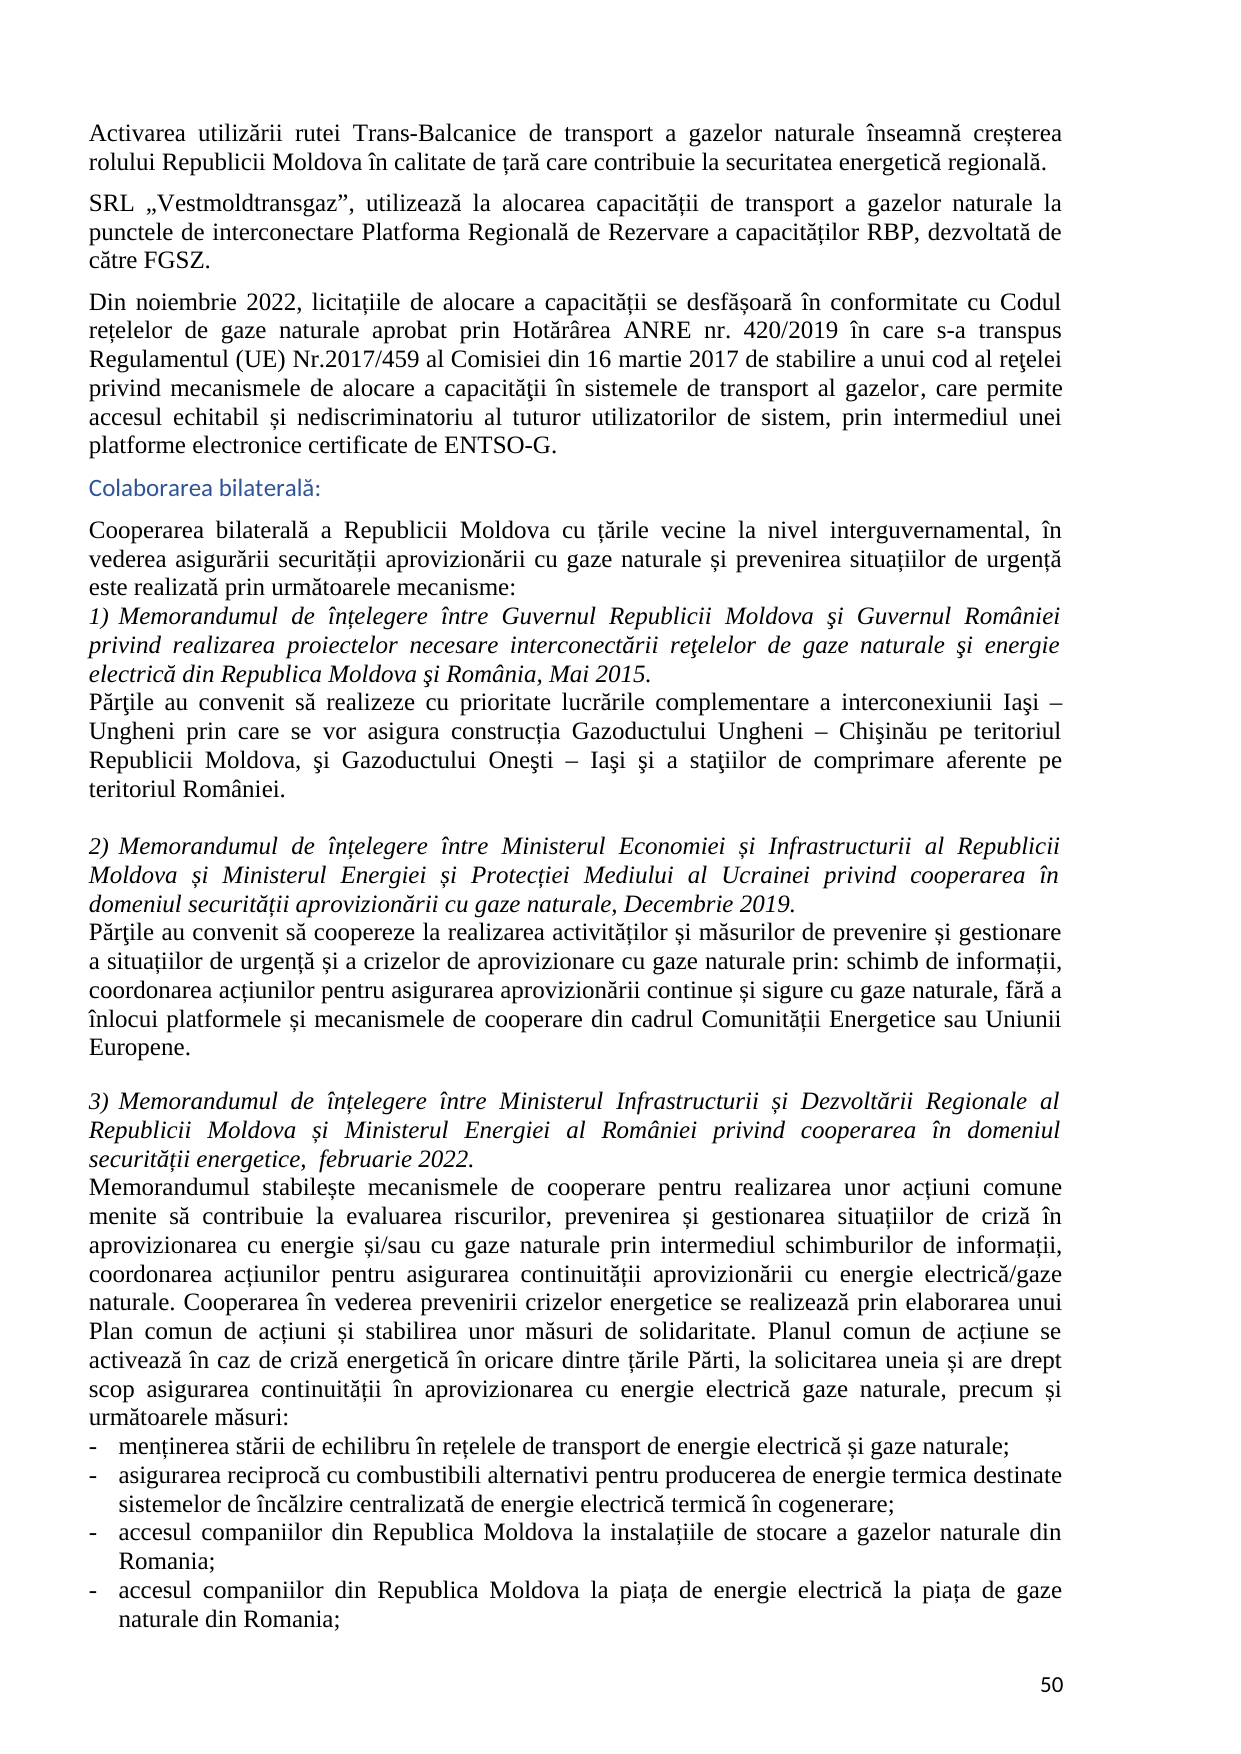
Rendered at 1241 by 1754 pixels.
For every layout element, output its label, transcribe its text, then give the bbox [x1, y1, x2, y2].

list menținerea stării de echilibru în rețelele de transport de energie electrică și gaze naturale; [89, 1431, 1063, 1460]
text Colaborarea bilaterală: [89, 472, 1063, 502]
text Cooperarea bilaterală a Republicii Moldova cu țările vecine la nivel interguvernamental, în vederea asigurării securității aprovizionării cu gaze naturale și prevenirea situațiilor de urgență este realizată prin următoarele mecanisme: [89, 515, 1063, 601]
list accesul companiilor din Republica Moldova la piața de energie electrică la piața de gaze naturale din Romania; [89, 1575, 1063, 1632]
text SRL „Vestmoldtransgaz”, utilizează la alocarea capacității de transport a gazelor naturale la punctele de interconectare Platforma Regională de Rezervare a capacităților RBP, dezvoltată de către FGSZ. [89, 188, 1063, 274]
list Memorandumul de înțelegere între Guvernul Republicii Moldova şi Guvernul României privind realizarea proiectelor necesare interconectării reţelelor de gaze naturale şi energie electrică din Republica Moldova şi România, Mai 2015. [89, 601, 1063, 687]
list asigurarea reciprocă cu combustibili alternativi pentru producerea de energie termica destinate sistemelor de încălzire centralizată de energie electrică termică în cogenerare; [89, 1460, 1063, 1517]
list accesul companiilor din Republica Moldova la instalațiile de stocare a gazelor naturale din Romania; [89, 1517, 1063, 1575]
list Memorandumul de înțelegere între Ministerul Infrastructurii și Dezvoltării Regionale al Republicii Moldova și Ministerul Energiei al României privind cooperarea în domeniul securității energetice, februarie 2022. [89, 1086, 1063, 1172]
text Activarea utilizării rutei Trans-Balcanice de transport a gazelor naturale înseamnă creșterea rolului Republicii Moldova în calitate de țară care contribuie la securitatea energetică regională. [89, 118, 1063, 176]
list Memorandumul de înțelegere între Ministerul Economiei și Infrastructurii al Republicii Moldova și Ministerul Energiei și Protecției Mediului al Ucrainei privind cooperarea în domeniul securității aprovizionării cu gaze naturale, Decembrie 2019. [89, 831, 1063, 917]
text Părţile au convenit să coopereze la realizarea activităților și măsurilor de prevenire și gestionare a situațiilor de urgență și a crizelor de aprovizionare cu gaze naturale prin: schimb de informații, coordonarea acțiunilor pentru asigurarea aprovizionării continue și sigure cu gaze naturale, fără a înlocui platformele și mecanismele de cooperare din cadrul Comunității Energetice sau Uniunii Europene. [89, 917, 1063, 1061]
text Memorandumul stabilește mecanismele de cooperare pentru realizarea unor acțiuni comune menite să contribuie la evaluarea riscurilor, prevenirea și gestionarea situațiilor de criză în aprovizionarea cu energie și/sau cu gaze naturale prin intermediul schimburilor de informații, coordonarea acțiunilor pentru asigurarea continuității aprovizionării cu energie electrică/gaze naturale. Cooperarea în vederea prevenirii crizelor energetice se realizează prin elaborarea unui Plan comun de acțiuni și stabilirea unor măsuri de solidaritate. Planul comun de acțiune se activează în caz de criză energetică în oricare dintre țările Părti, la solicitarea uneia și are drept scop asigurarea continuității în aprovizionarea cu energie electrică gaze naturale, precum și următoarele măsuri: [89, 1172, 1063, 1431]
text Din noiembrie 2022, licitațiile de alocare a capacității se desfășoară în conformitate cu Codul rețelelor de gaze naturale aprobat prin Hotărârea ANRE nr. 420/2019 în care s-a transpus Regulamentul (UE) Nr.2017/459 al Comisiei din 16 martie 2017 de stabilire a unui cod al reţelei privind mecanismele de alocare a capacităţii în sistemele de transport al gazelor, care permite accesul echitabil și nediscriminatoriu al tuturor utilizatorilor de sistem, prin intermediul unei platforme electronice certificate de ENTSO-G. [89, 287, 1063, 459]
text Părţile au convenit să realizeze cu prioritate lucrările complementare a interconexiunii Iaşi – Ungheni prin care se vor asigura construcția Gazoductului Ungheni – Chişinău pe teritoriul Republicii Moldova, şi Gazoductului Oneşti – Iaşi şi a staţiilor de comprimare aferente pe teritoriul României. [89, 687, 1063, 802]
